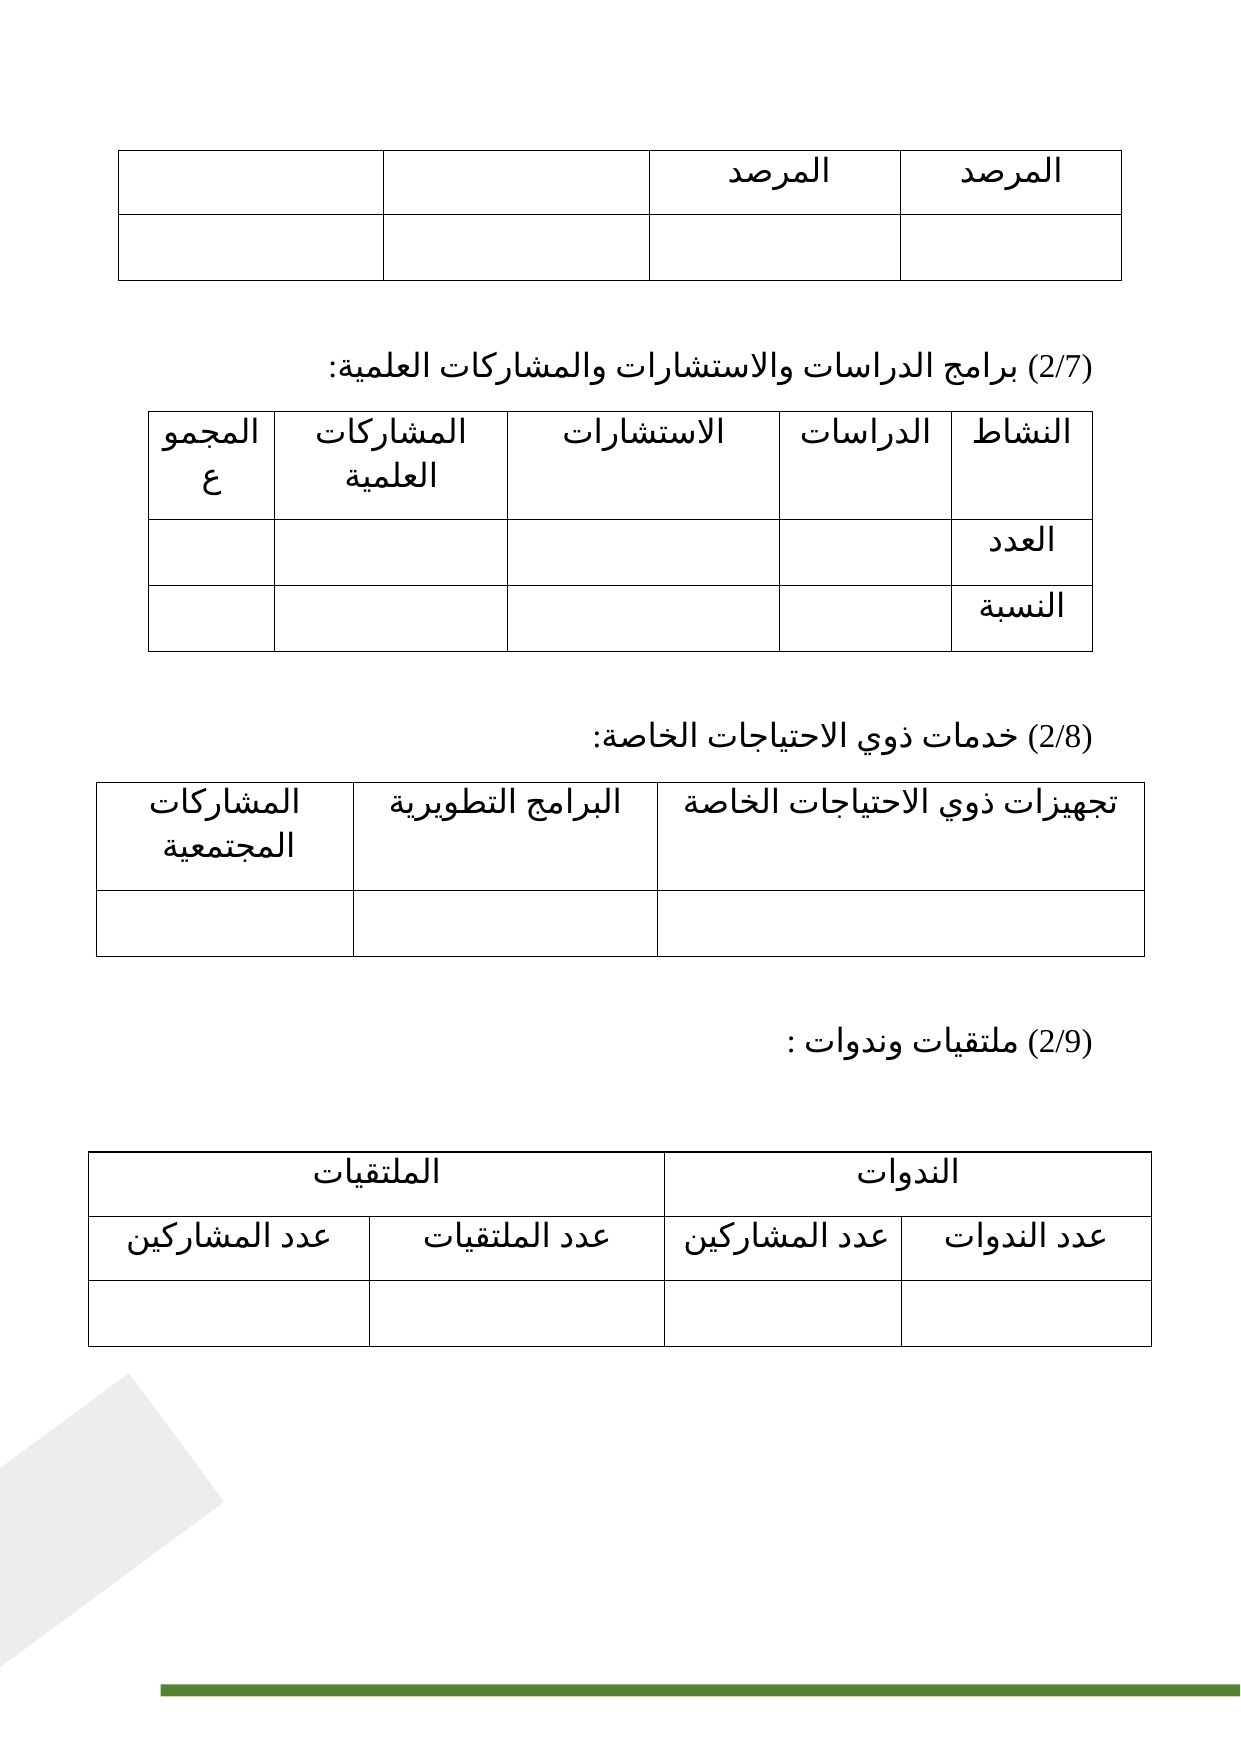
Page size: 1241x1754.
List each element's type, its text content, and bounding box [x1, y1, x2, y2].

table_cell [97, 891, 353, 956]
table_cell [665, 1281, 901, 1346]
table_cell [354, 891, 657, 956]
table_cell [370, 1281, 664, 1346]
table_cell [508, 520, 779, 585]
table_cell [275, 520, 507, 585]
table_cell [780, 520, 951, 585]
table_header البرامج التطويرية [354, 783, 657, 890]
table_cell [650, 151, 900, 214]
table_cell [384, 215, 649, 280]
table_cell النسبة [952, 586, 1092, 651]
table_cell [508, 586, 779, 651]
table_header الاستشارات [508, 412, 779, 519]
table_cell [902, 1281, 1151, 1346]
table_header المجموع [149, 412, 274, 519]
text (2/7) برامج الدراسات والاستشارات والمشاركات العلمية: [148, 346, 1092, 384]
table_header الدراسات [780, 412, 951, 519]
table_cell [119, 151, 383, 214]
table_cell [901, 215, 1121, 280]
table_header المشاركات العلمية [275, 412, 507, 519]
table_cell [650, 215, 900, 280]
table_header تجهيزات ذوي الاحتياجات الخاصة [658, 783, 1144, 890]
table_cell [275, 586, 507, 651]
table_cell عدد الملتقيات [370, 1217, 664, 1279]
text (2/8) خدمات ذوي الاحتياجات الخاصة: [148, 717, 1092, 755]
table_header الندوات [665, 1153, 1151, 1216]
table_cell العدد [952, 520, 1092, 585]
table_cell [658, 891, 1144, 956]
table_cell [780, 586, 951, 651]
table_cell عدد الندوات [902, 1217, 1151, 1279]
table_header الملتقيات [89, 1153, 664, 1216]
table_cell [89, 1281, 369, 1346]
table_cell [901, 151, 1121, 214]
table_cell [119, 215, 383, 280]
table_cell عدد المشاركين [665, 1217, 901, 1279]
table_cell [149, 520, 274, 585]
table_header النشاط [952, 412, 1092, 519]
table_cell [149, 586, 274, 651]
text (2/9) ملتقيات وندوات : [148, 1022, 1092, 1060]
table_cell عدد المشاركين [89, 1217, 369, 1279]
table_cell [384, 151, 649, 214]
table_header المشاركات المجتمعية [97, 783, 353, 890]
